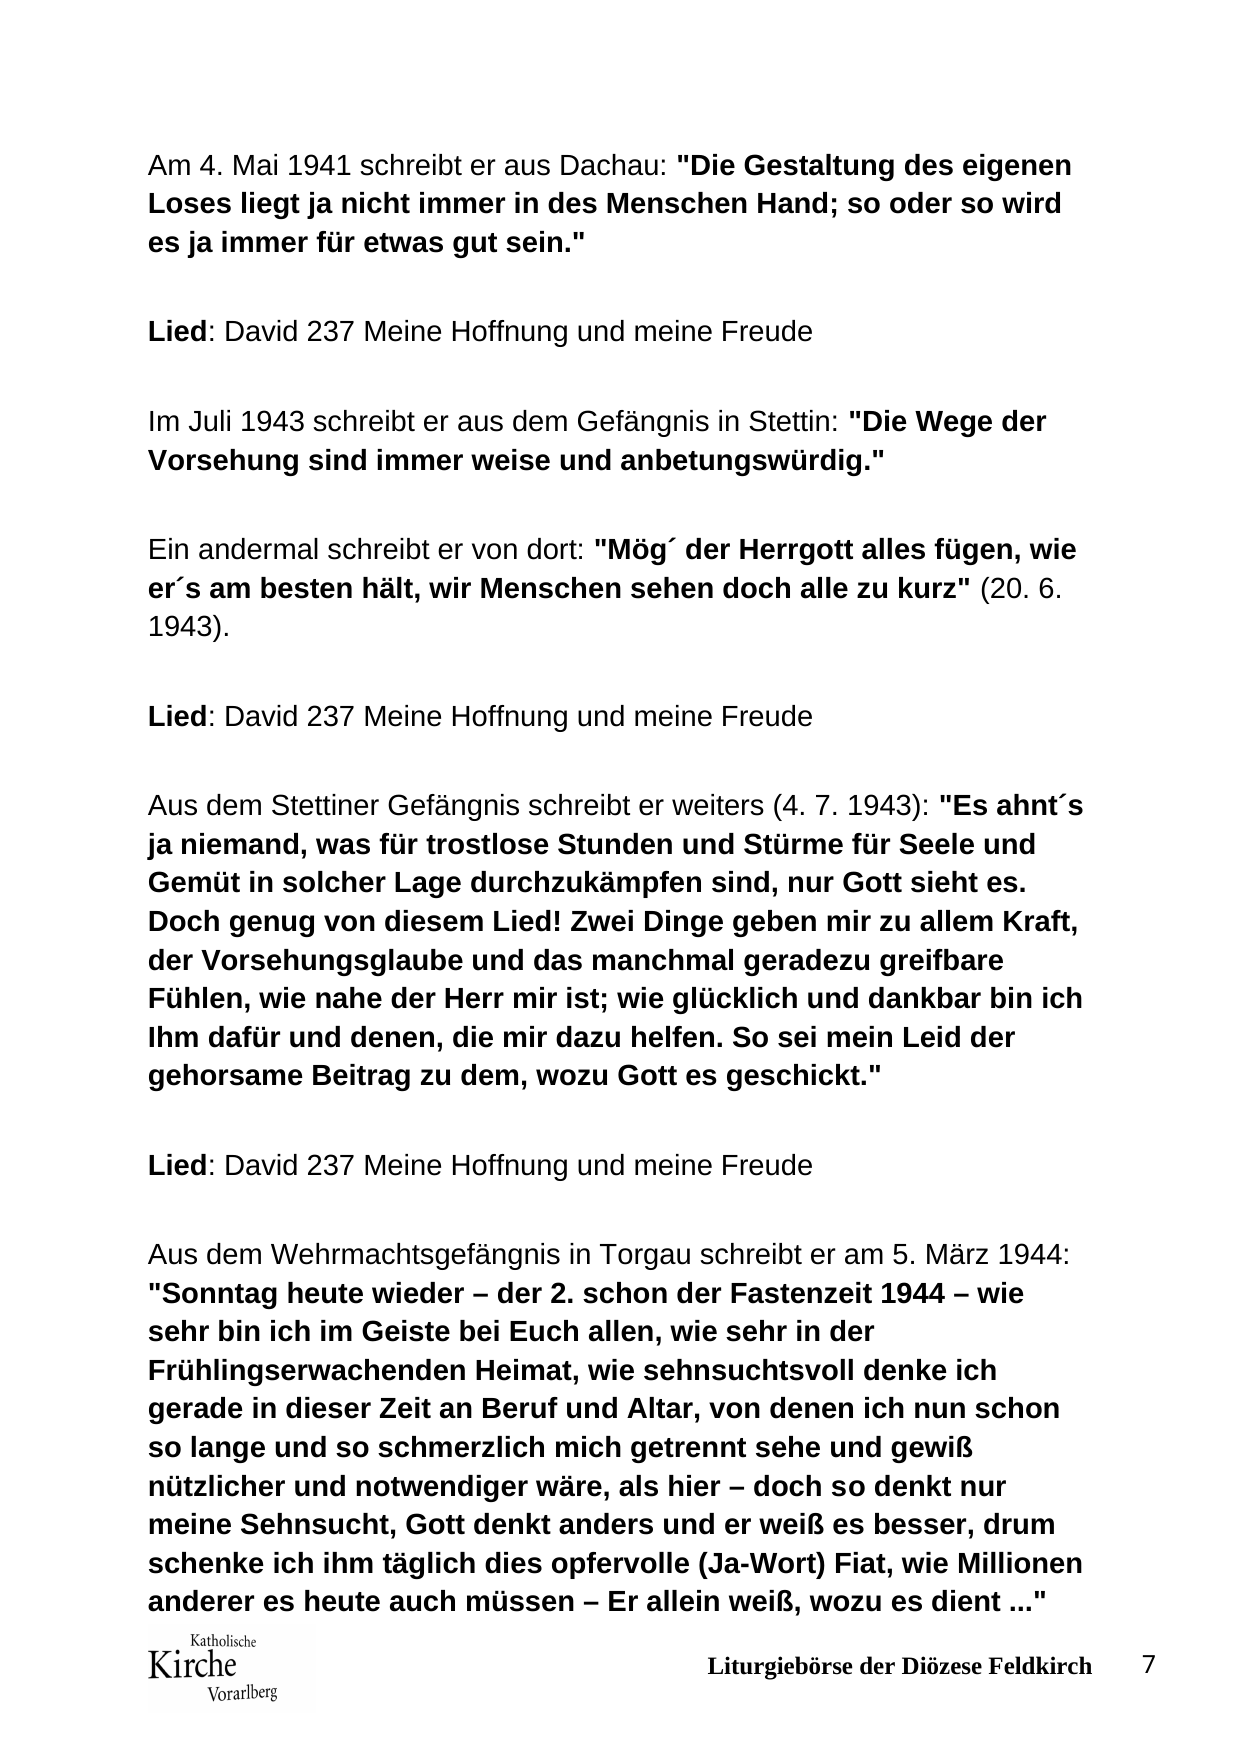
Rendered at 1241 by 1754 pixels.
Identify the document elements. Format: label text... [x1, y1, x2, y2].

text Am 4. Mai 1941 schreibt er aus Dachau: "Die Gestaltung des eigenen Loses liegt ja nicht immer in des Menschen Hand; so oder so wird es ja immer für etwas gut sein." [148, 148, 1092, 258]
text Aus dem Stettiner Gefängnis schreibt er weiters (4. 7. 1943): "Es ahnt´s ja niemand, was für trostlose Stunden und Stürme für Seele und Gemüt in solcher Lage durchzukämpfen sind, nur Gott sieht es. Doch genug von diesem Lied! Zwei Dinge geben mir zu allem Kraft, der Vorsehungsglaube und das manchmal geradezu greifbare Fühlen, wie nahe der Herr mir ist; wie glücklich und dankbar bin ich Ihm dafür und denen, die mir dazu helfen. So sei mein Leid der gehorsame Beitrag zu dem, wozu Gott es geschickt." [148, 788, 1092, 1092]
text Ein andermal schreibt er von dort: "Mög´ der Herrgott alles fügen, wie er´s am besten hält, wir Menschen sehen doch alle zu kurz" (20. 6. 1943). [148, 532, 1092, 643]
text Lied: David 237 Meine Hoffnung und meine Freude [148, 314, 1092, 348]
text Lied: David 237 Meine Hoffnung und meine Freude [148, 699, 1092, 732]
picture [147, 1624, 317, 1712]
text Im Juli 1943 schreibt er aus dem Gefängnis in Stettin: "Die Wege der Vorsehung sind immer weise und anbetungswürdig." [148, 404, 1092, 476]
text Aus dem Wehrmachtsgefängnis in Torgau schreibt er am 5. März 1944: "Sonntag heute wieder – der 2. schon der Fastenzeit 1944 – wie sehr bin ich im Geiste bei Euch allen, wie sehr in der Frühlingserwachenden Heimat, wie sehnsuchtsvoll denke ich gerade in dieser Zeit an Beruf und Altar, von denen ich nun schon so lange und so schmerzlich mich getrennt sehe und gewiß nützlicher und notwendiger wäre, als hier – doch so denkt nur meine Sehnsucht, Gott denkt anders und er weiß es besser, drum schenke ich ihm täglich dies opfervolle (Ja-Wort) Fiat, wie Millionen anderer es heute auch müssen – Er allein weiß, wozu es dient ..." [148, 1237, 1092, 1618]
text Lied: David 237 Meine Hoffnung und meine Freude [148, 1148, 1092, 1181]
